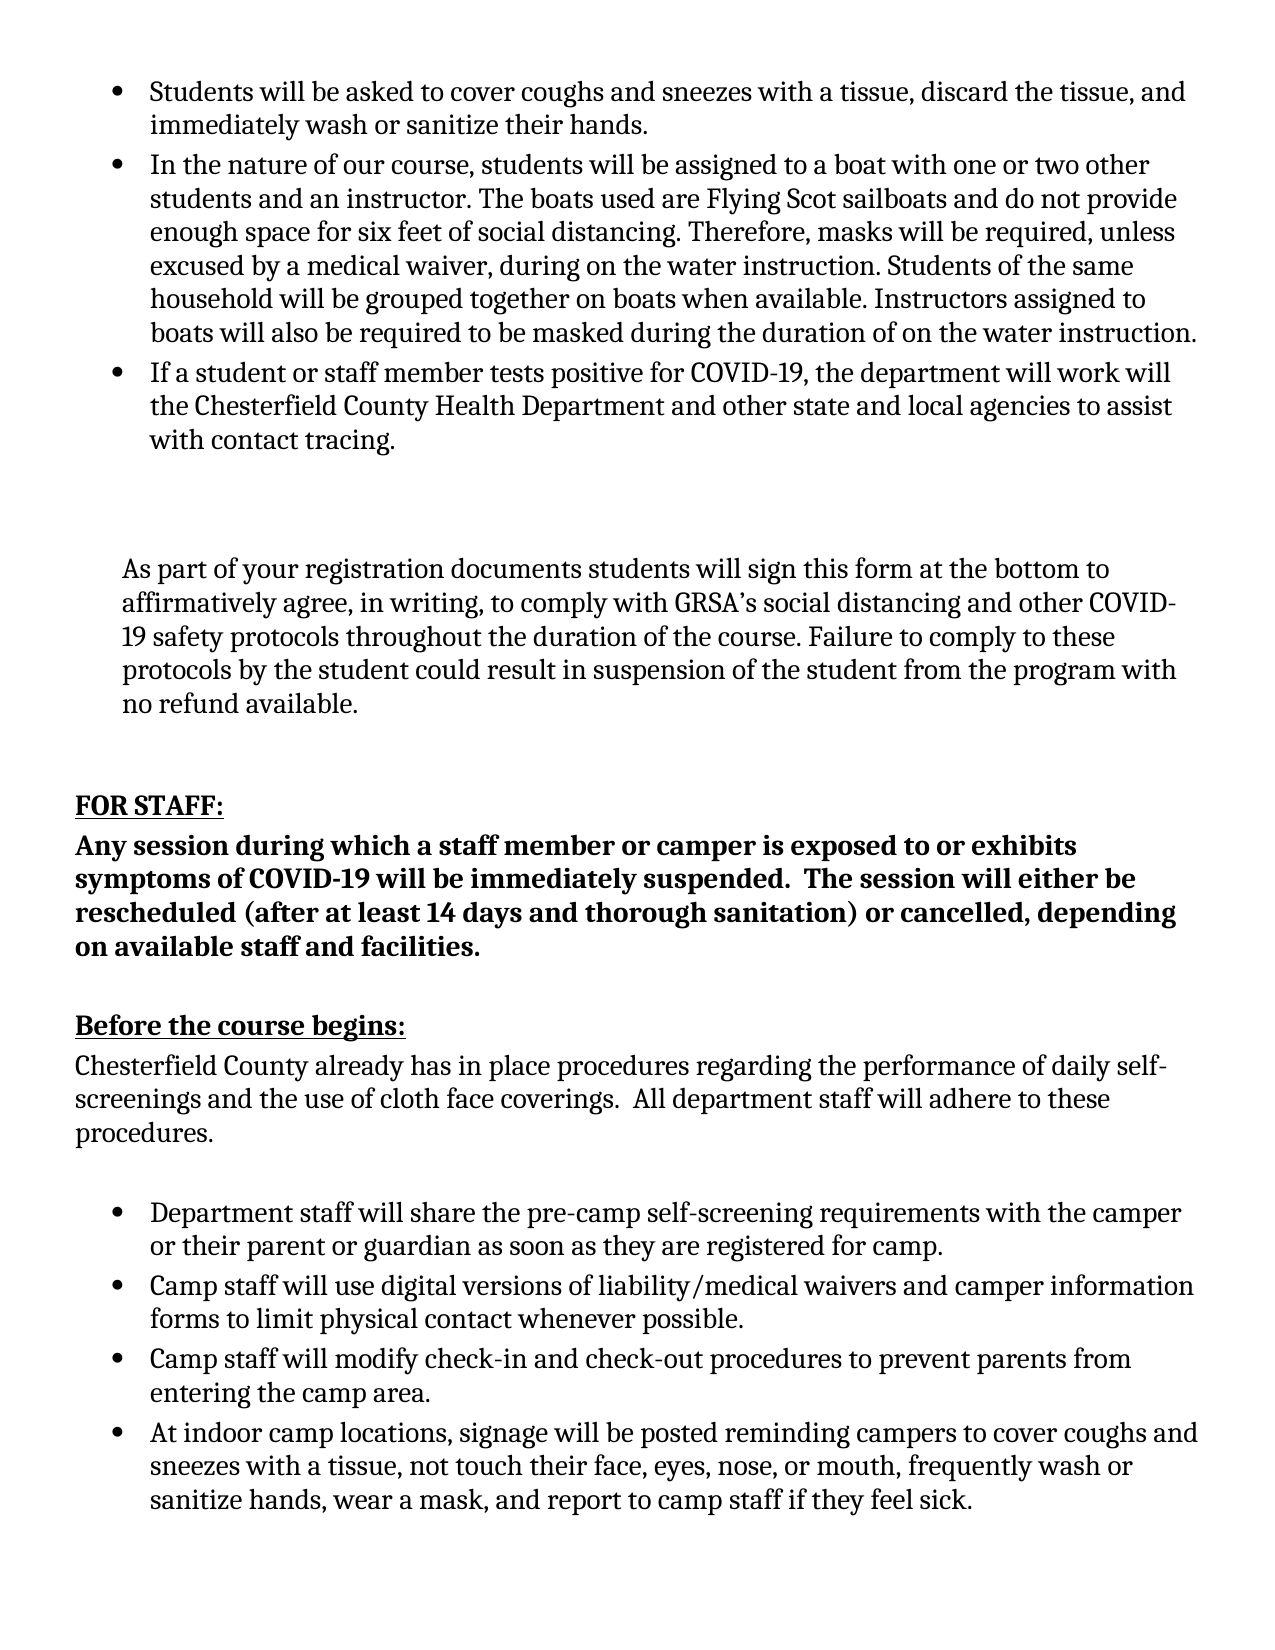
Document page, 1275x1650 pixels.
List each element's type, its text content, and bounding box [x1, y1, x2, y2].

text As part of your registration documents students will sign this form at the bottom to affirmatively agree, in writing, to comply with GRSA’s social distancing and other COVID-19 safety protocols throughout the duration of the course. Failure to comply to these protocols by the student could result in suspension of the student from the program with no refund available. [122, 553, 1200, 720]
list Camp staff will use digital versions of liability/medical waivers and camper information forms to limit physical contact whenever possible. [112, 1269, 1200, 1336]
text Any session during which a staff member or camper is exposed to or exhibits symptoms of COVID-19 will be immediately suspended. The session will either be rescheduled (after at least 14 days and thorough sanitation) or cancelled, depending on available staff and facilities. [75, 829, 1200, 963]
list If a student or staff member tests positive for COVID-19, the department will work will the Chesterfield County Health Department and other state and local agencies to assist with contact tracing. [112, 356, 1200, 456]
text Chesterfield County already has in place procedures regarding the performance of daily self-screenings and the use of cloth face coverings. All department staff will adhere to these procedures. [75, 1049, 1200, 1150]
list Students will be asked to cover coughs and sneezes with a tissue, discard the tissue, and immediately wash or sanitize their hands. [112, 75, 1200, 142]
list In the nature of our course, students will be assigned to a boat with one or two other students and an instructor. The boats used are Flying Scot sailboats and do not provide enough space for six feet of social distancing. Therefore, masks will be required, unless excused by a medical waiver, during on the water instruction. Students of the same household will be grouped together on boats when available. Instructors assigned to boats will also be required to be masked during the duration of on the water instruction. [112, 148, 1200, 349]
list Department staff will share the pre-camp self-screening requirements with the camper or their parent or guardian as soon as they are registered for camp. [112, 1196, 1200, 1263]
list Camp staff will modify check-in and check-out procedures to prevent parents from entering the camp area. [112, 1342, 1200, 1409]
text FOR STAFF: [75, 789, 1200, 823]
list At indoor camp locations, signage will be posted reminding campers to cover coughs and sneezes with a tissue, not touch their face, eyes, nose, or mouth, frequently wash or sanitize hands, wear a mask, and report to camp staff if they feel sick. [112, 1416, 1200, 1516]
text Before the course begins: [75, 1009, 1200, 1043]
